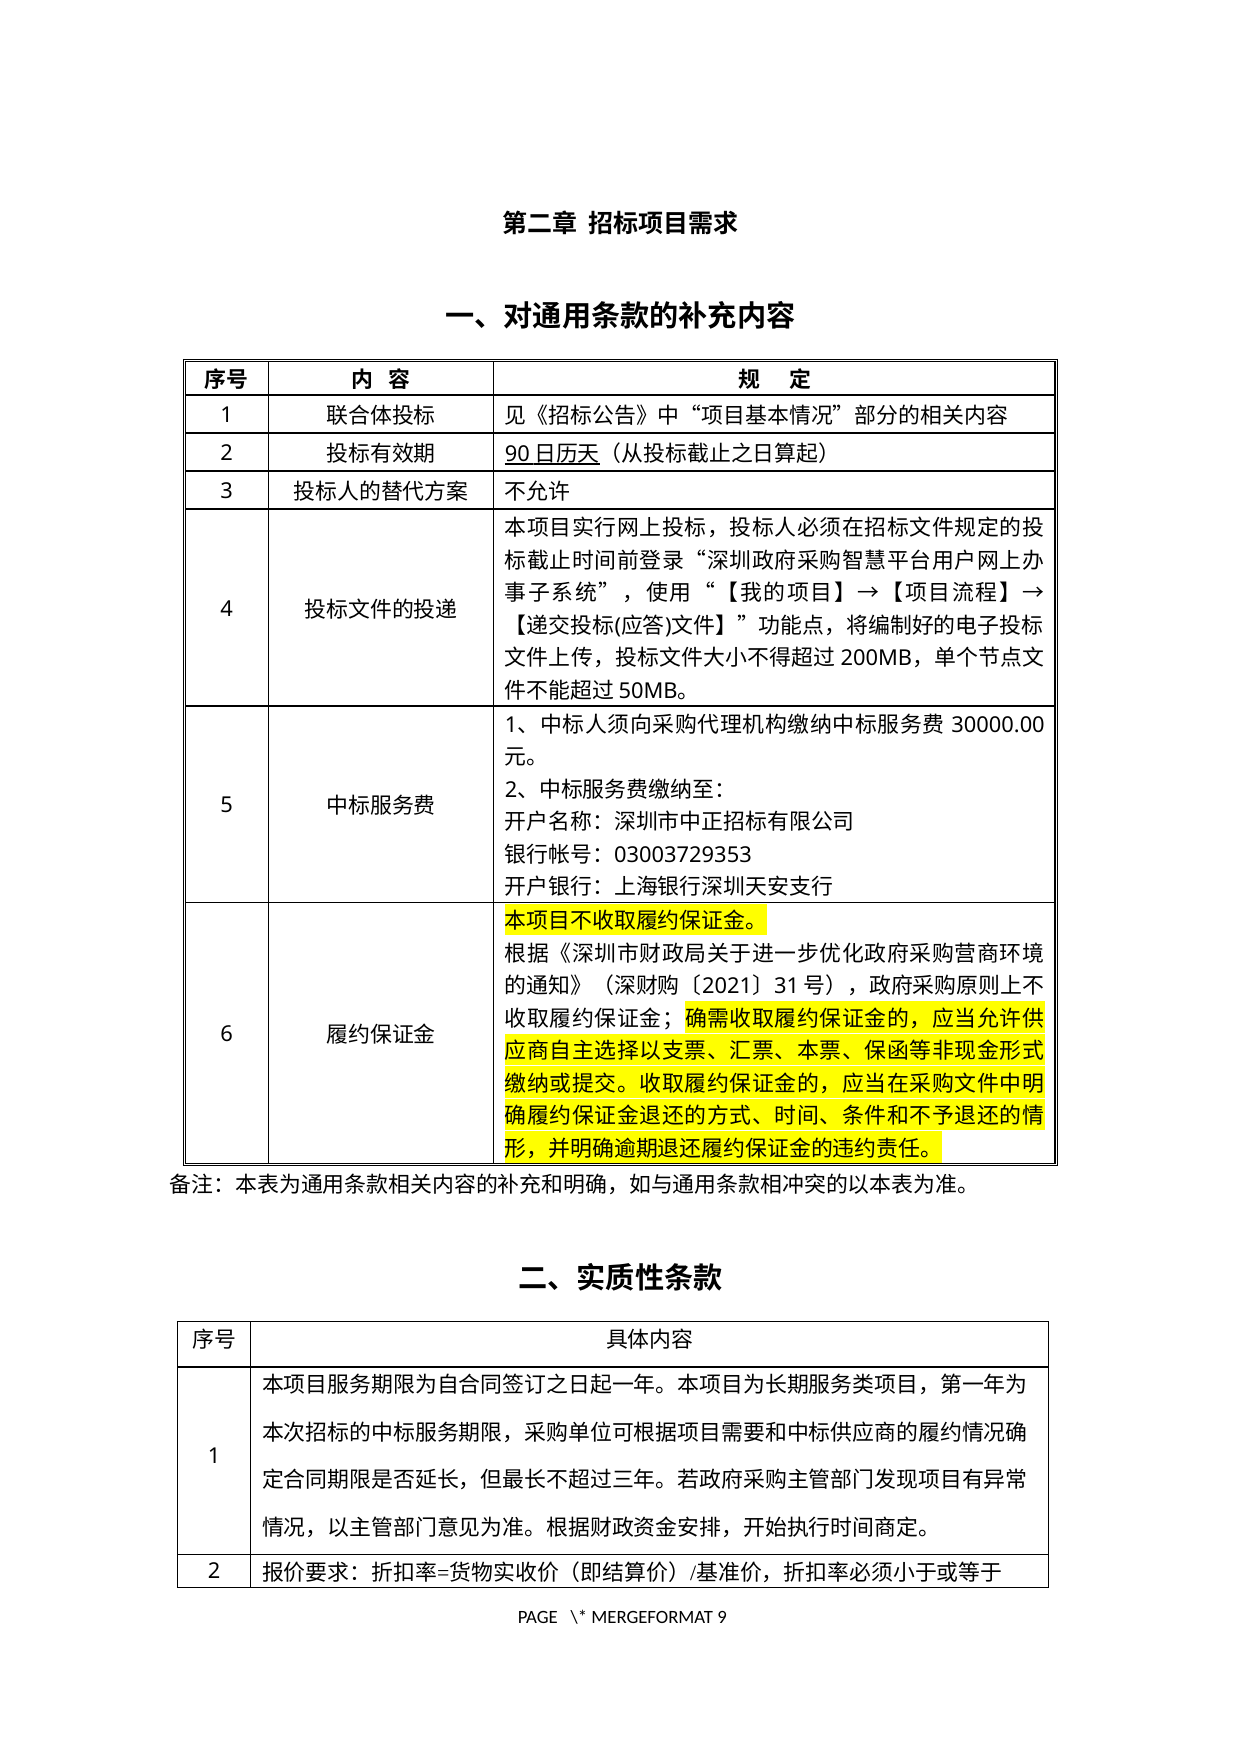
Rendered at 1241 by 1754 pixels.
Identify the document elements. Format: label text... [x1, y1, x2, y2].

table_cell 本项目实行网上投标，投标人必须在招标文件规定的投标截止时间前登录“深圳政府采购智慧平台用户网上办事子系统”，使用“【我的项目】→【项目流程】→【递交投标(应答)文件】”功能点，将编制好的电子投标文件上传，投标文件大小不得超过200MB，单个节点文件不能超过50MB。 [494, 510, 1054, 705]
table_cell 投标文件的投递 [269, 510, 493, 705]
table_header 序号 [186, 362, 268, 394]
table_header 具体内容 [251, 1322, 1048, 1366]
text 第二章 招标项目需求 [148, 189, 1093, 254]
text 备注：本表为通用条款相关内容的补充和明确，如与通用条款相冲突的以本表为准。 [148, 1166, 1093, 1199]
table_cell 2 [186, 434, 268, 470]
table_cell 5 [186, 707, 268, 901]
table_cell 本项目不收取履约保证金。 根据《深圳市财政局关于进一步优化政府采购营商环境的通知》（深财购〔2021〕31号），政府采购原则上不收取履约保证金；确需收取履约保证金的，应当允许供应商自主选择以支票、汇票、本票、保函等非现金形式缴纳或提交。收取履约保证金的，应当在采购文件中明确履约保证金退还的方式、时间、条件和不予退还的情形，并明确逾期退还履约保证金的违约责任。 [494, 903, 1054, 1163]
table_cell 不允许 [494, 472, 1054, 508]
table_cell 中标服务费 [269, 707, 493, 901]
table_cell 6 [186, 903, 268, 1163]
table_header 规 定 [494, 362, 1054, 394]
table_header 序号 [178, 1322, 250, 1366]
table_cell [251, 1555, 1048, 1587]
table_cell 1 [178, 1368, 250, 1554]
table_header 内 容 [269, 362, 493, 394]
table_cell 本项目服务期限为自合同签订之日起一年。本项目为长期服务类项目，第一年为本次招标的中标服务期限，采购单位可根据项目需要和中标供应商的履约情况确定合同期限是否延长，但最长不超过三年。若政府采购主管部门发现项目有异常情况，以主管部门意见为准。根据财政资金安排，开始执行时间商定。 [251, 1368, 1048, 1554]
table_cell 1 [186, 396, 268, 432]
table_cell 联合体投标 [269, 396, 493, 432]
table_cell 履约保证金 [269, 903, 493, 1163]
table_cell 投标有效期 [269, 434, 493, 470]
subtitle 二、实质性条款 [148, 1244, 1093, 1309]
text 一、对通用条款的补充内容 [148, 281, 1093, 346]
table_cell 3 [186, 472, 268, 508]
table_cell 2 [178, 1555, 250, 1587]
table_cell 4 [186, 510, 268, 705]
table_cell 投标人的替代方案 [269, 472, 493, 508]
table_cell 见《招标公告》中“项目基本情况”部分的相关内容 [494, 396, 1054, 432]
table_cell 90日历天（从投标截止之日算起） [494, 434, 1054, 470]
table_cell 1、中标人须向采购代理机构缴纳中标服务费30000.00元。 2、中标服务费缴纳至： 开户名称：深圳市中正招标有限公司 银行帐号：03003729353 开户银行：上海银行深圳天安支行 [494, 707, 1054, 901]
